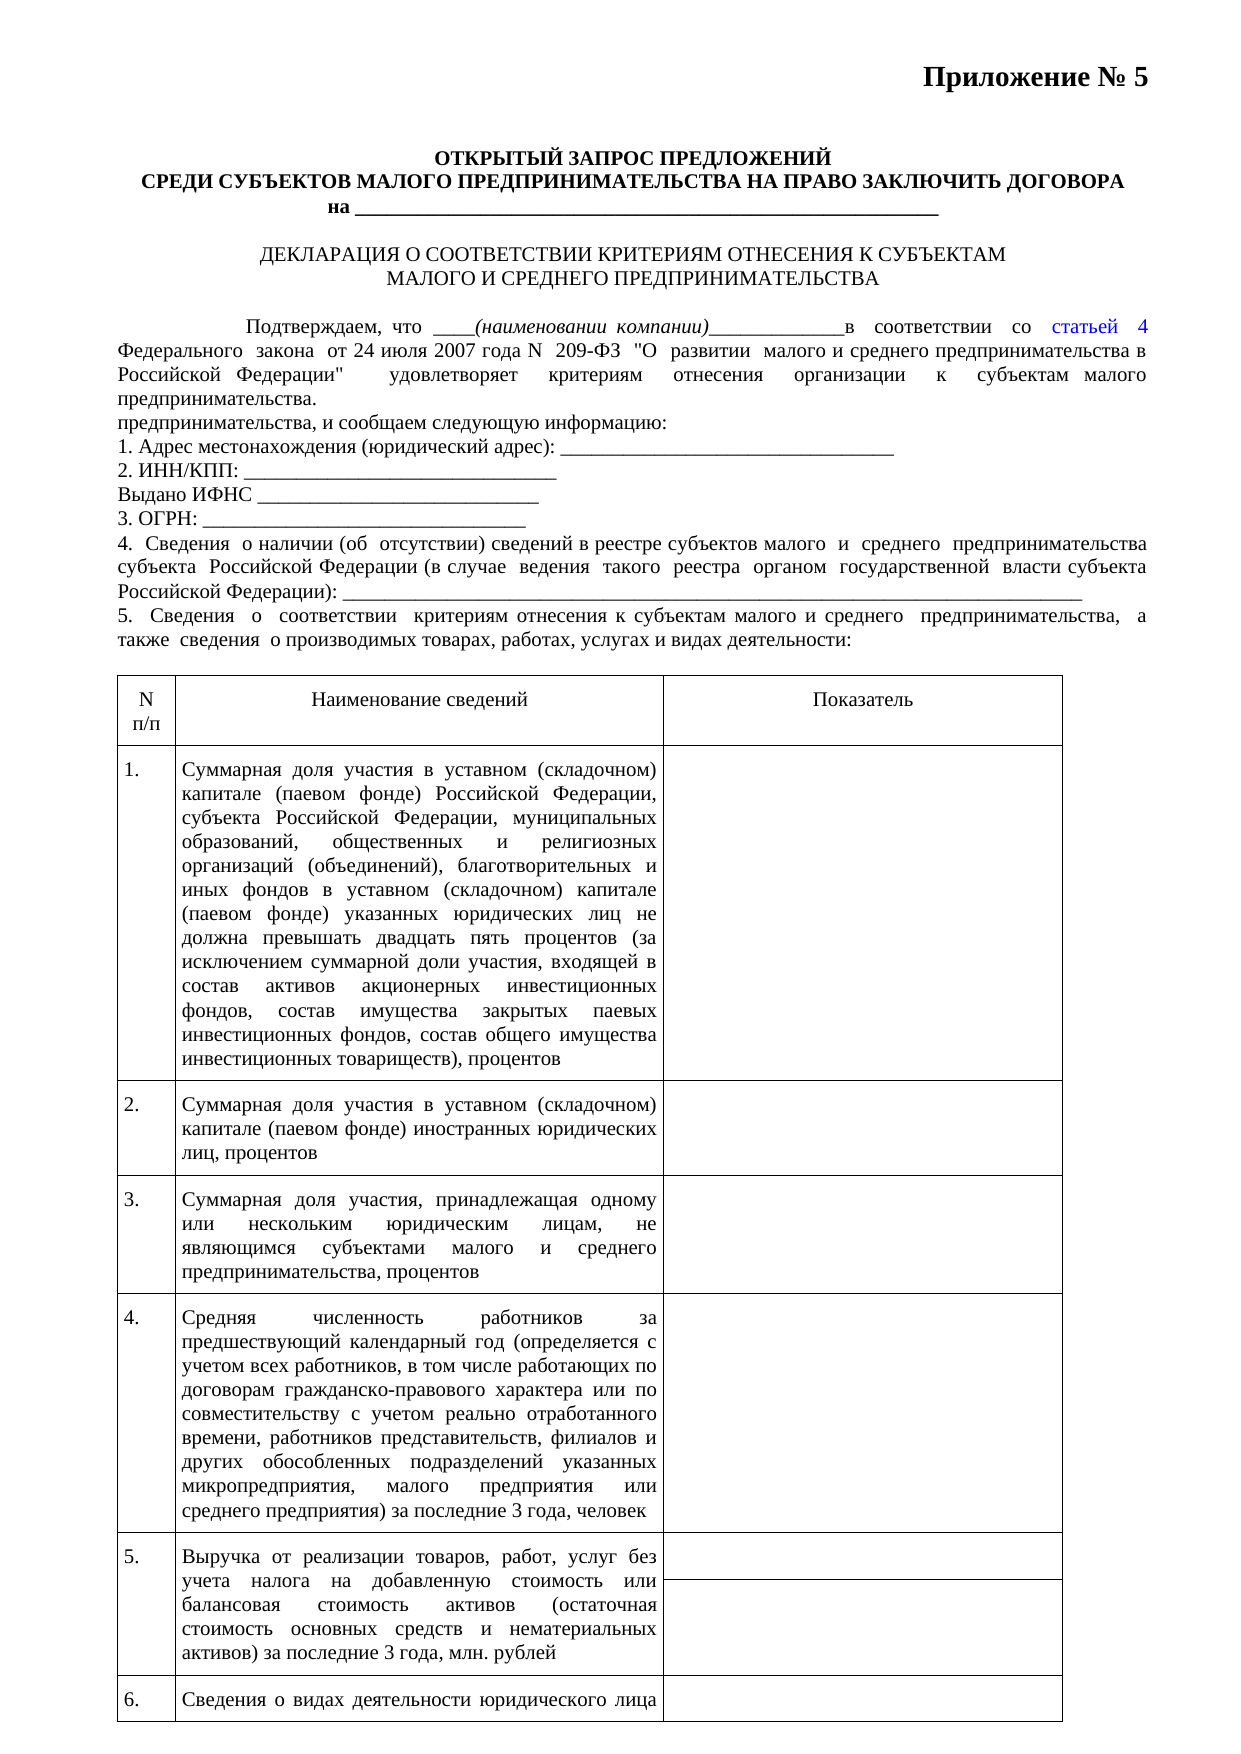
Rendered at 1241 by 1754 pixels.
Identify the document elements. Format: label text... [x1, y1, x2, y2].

table_cell [664, 1081, 1062, 1175]
table_cell Суммарная доля участия, принадлежащая одному или нескольким юридическим лицам, не являющимся субъектами малого и среднего предпринимательства, процентов [176, 1176, 663, 1293]
table_cell [664, 1533, 1062, 1578]
table_cell [664, 1676, 1062, 1721]
text Выдано ИФНС ___________________________ [117, 482, 1148, 506]
table_cell 4. [118, 1294, 175, 1532]
table_cell 6. [118, 1676, 175, 1721]
text 4. Сведения о наличии (об отсутствии) сведений в реестре субъектов малого и среднего предпринимательства субъекта Российской Федерации (в случае ведения такого реестра органом государственной власти субъекта Российской Федерации): _______________________________________________________________________ [117, 530, 1148, 603]
table_cell [664, 1580, 1062, 1675]
text предпринимательства, и сообщаем следующую информацию: [117, 410, 1148, 434]
table_header Наименование сведений [176, 676, 663, 745]
text МАЛОГО И СРЕДНЕГО ПРЕДПРИНИМАТЕЛЬСТВА [117, 266, 1148, 290]
table_cell 5. [118, 1533, 175, 1675]
text ОТКРЫТЫЙ ЗАПРОС ПРЕДЛОЖЕНИЙ [117, 145, 1148, 169]
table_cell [176, 1676, 663, 1721]
text 1. Адрес местонахождения (юридический адрес): ________________________________ [117, 434, 1148, 458]
table_cell Средняя численность работников за предшествующий календарный год (определяется с учетом всех работников, в том числе работающих по договорам гражданско-правового характера или по совместительству с учетом реально отработанного времени, работников представительств, филиалов и других обособленных подразделений указанных микропредприятия, малого предприятия или среднего предприятия) за последние 3 года, человек [176, 1294, 663, 1532]
text Приложение № 5 [117, 59, 1148, 93]
table_cell 1. [118, 746, 175, 1080]
table_cell 2. [118, 1081, 175, 1175]
text 5. Сведения о соответствии критериям отнесения к субъектам малого и среднего предпринимательства, а также сведения о производимых товарах, работах, услугах и видах деятельности: [117, 603, 1148, 651]
table_cell [664, 746, 1062, 1080]
table_cell [664, 1294, 1062, 1532]
table_cell Суммарная доля участия в уставном (складочном) капитале (паевом фонде) иностранных юридических лиц, процентов [176, 1081, 663, 1175]
text на ________________________________________________________ [117, 193, 1148, 218]
text Подтверждаем, что ____(наименовании компании)_____________в соответствии со статьей 4 Федерального закона от 24 июля 2007 года N 209-ФЗ "О развитии малого и среднего предпринимательства в Российской Федерации" удовлетворяет критериям отнесения организации к субъектам малого предпринимательства. [117, 314, 1148, 410]
text СРЕДИ СУБЪЕКТОВ МАЛОГО ПРЕДПРИНИМАТЕЛЬСТВА НА ПРАВО ЗАКЛЮЧИТЬ ДОГОВОРА [117, 169, 1148, 193]
text 2. ИНН/КПП: ______________________________ [117, 458, 1148, 482]
table_header N п/п [118, 676, 175, 745]
table_cell [664, 1176, 1062, 1293]
table_header Показатель [664, 676, 1062, 745]
table_cell 3. [118, 1176, 175, 1293]
text ДЕКЛАРАЦИЯ О СООТВЕТСТВИИ КРИТЕРИЯМ ОТНЕСЕНИЯ К СУБЪЕКТАМ [117, 242, 1148, 266]
table_cell Выручка от реализации товаров, работ, услуг без учета налога на добавленную стоимость или балансовая стоимость активов (остаточная стоимость основных средств и нематериальных активов) за последние 3 года, млн. рублей [176, 1533, 663, 1675]
table_cell Суммарная доля участия в уставном (складочном) капитале (паевом фонде) Российской Федерации, субъекта Российской Федерации, муниципальных образований, общественных и религиозных организаций (объединений), благотворительных и иных фондов в уставном (складочном) капитале (паевом фонде) указанных юридических лиц не должна превышать двадцать пять процентов (за исключением суммарной доли участия, входящей в состав активов акционерных инвестиционных фондов, состав имущества закрытых паевых инвестиционных фондов, состав общего имущества инвестиционных товариществ), процентов [176, 746, 663, 1080]
text 3. ОГРН: _______________________________ [117, 506, 1148, 530]
